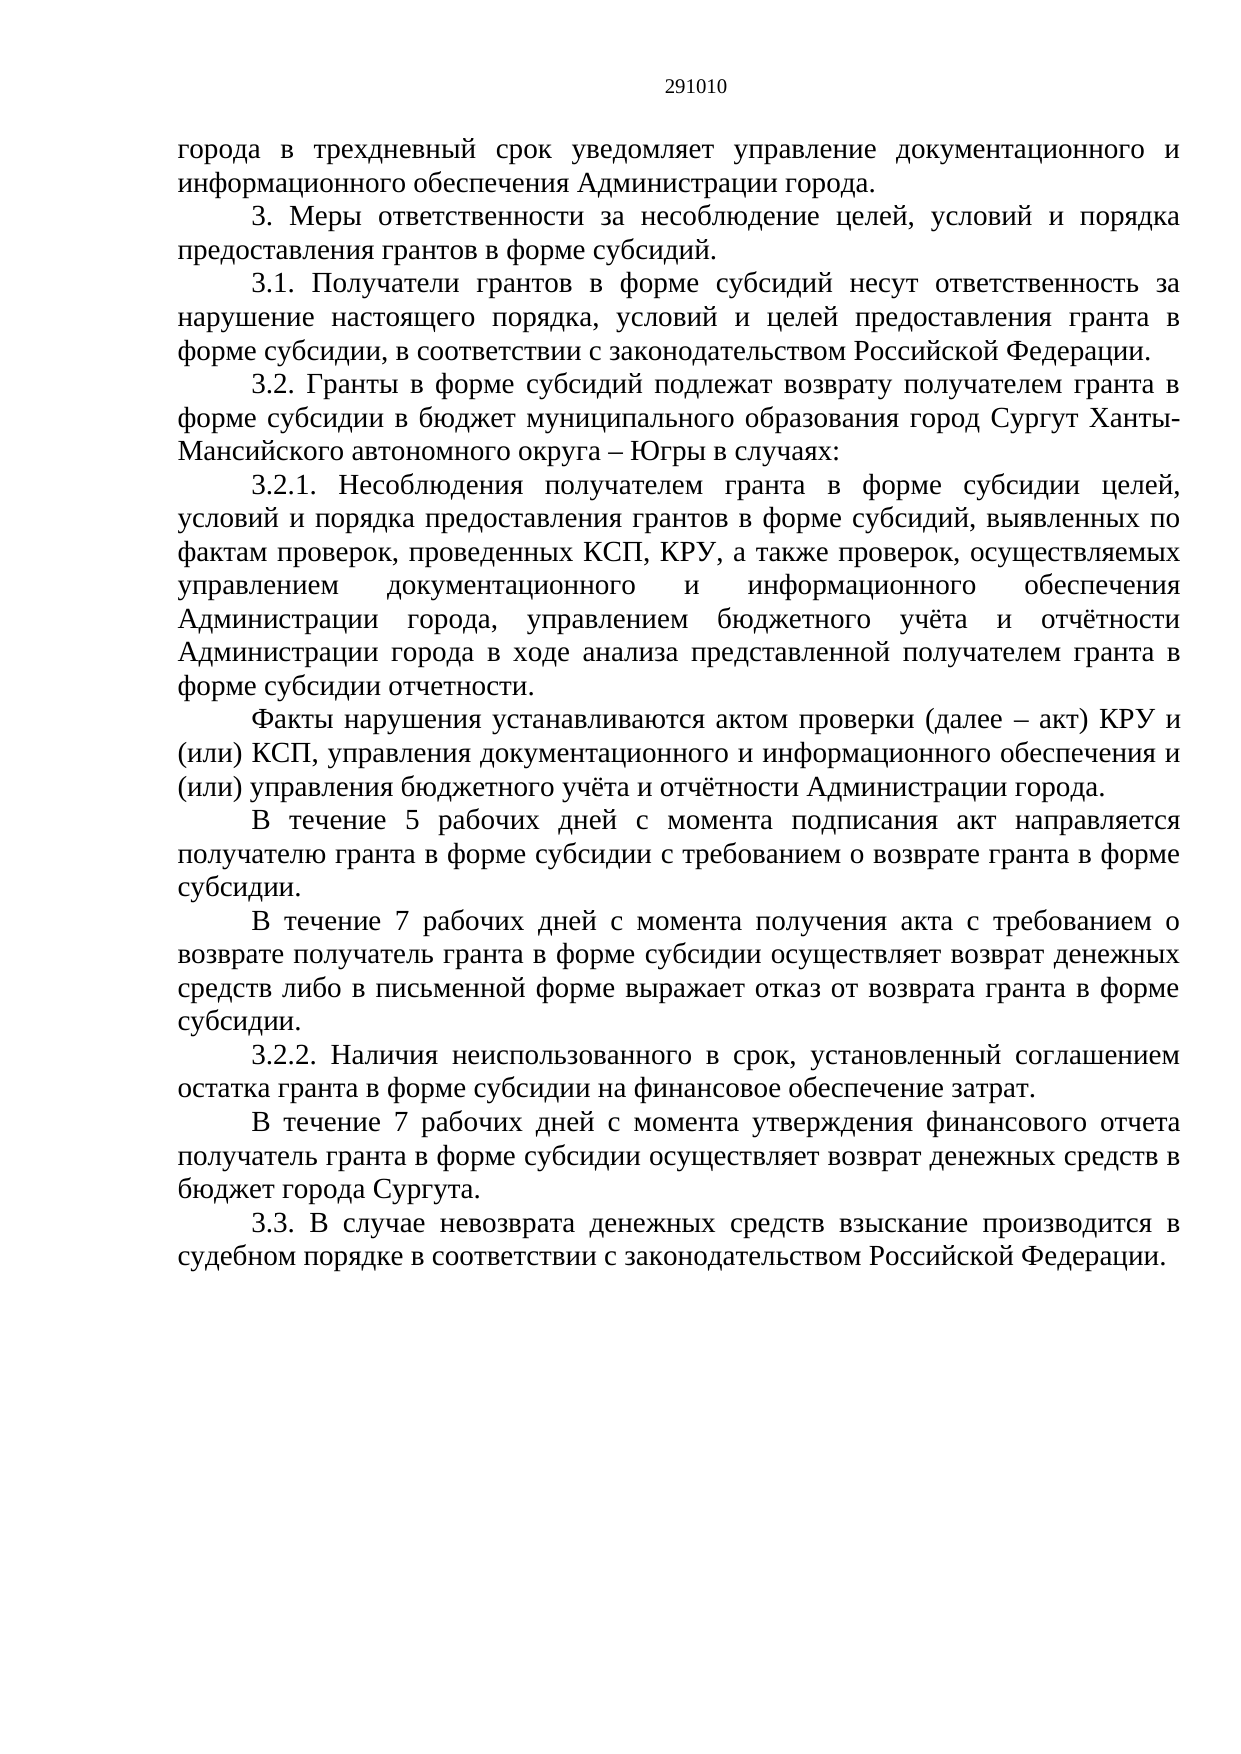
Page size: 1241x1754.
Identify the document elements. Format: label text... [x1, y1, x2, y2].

text 3.1. Получатели грантов в форме субсидий несут ответственность за нарушение настоящего порядка, условий и целей предоставления гранта в форме субсидии, в соответствии с законодательством Российской Федерации. [177, 266, 1181, 366]
text 3.2.2. Наличия неиспользованного в срок, установленный соглашением остатка гранта в форме субсидии на финансовое обеспечение затрат. [177, 1037, 1181, 1104]
text Факты нарушения устанавливаются актом проверки (далее – акт) КРУ и (или) КСП, управления документационного и информационного обеспечения и (или) управления бюджетного учёта и отчётности Администрации города. [177, 702, 1181, 802]
text 3.2.1. Несоблюдения получателем гранта в форме субсидии целей, условий и порядка предоставления грантов в форме субсидий, выявленных по фактам проверок, проведенных КСП, КРУ, а также проверок, осуществляемых управлением документационного и информационного обеспечения Администрации города, управлением бюджетного учёта и отчётности Администрации города в ходе анализа представленной получателем гранта в форме субсидии отчетности. [177, 467, 1181, 702]
text 3.3. В случае невозврата денежных средств взыскание производится в судебном порядке в соответствии с законодательством Российской Федерации. [177, 1205, 1181, 1272]
text В течение 7 рабочих дней с момента утверждения финансового отчета получатель гранта в форме субсидии осуществляет возврат денежных средств в бюджет города Сургута. [177, 1104, 1181, 1205]
text 3. Меры ответственности за несоблюдение целей, условий и порядка предоставления грантов в форме субсидий. [177, 198, 1181, 266]
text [177, 131, 1181, 198]
text В течение 7 рабочих дней с момента получения акта с требованием о возврате получатель гранта в форме субсидии осуществляет возврат денежных средств либо в письменной форме выражает отказ от возврата гранта в форме субсидии. [177, 903, 1181, 1037]
text 3.2. Гранты в форме субсидий подлежат возврату получателем гранта в форме субсидии в бюджет муниципального образования город Сургут Ханты-Мансийского автономного округа – Югры в случаях: [177, 366, 1181, 467]
text В течение 5 рабочих дней с момента подписания акт направляется получателю гранта в форме субсидии с требованием о возврате гранта в форме субсидии. [177, 802, 1181, 903]
